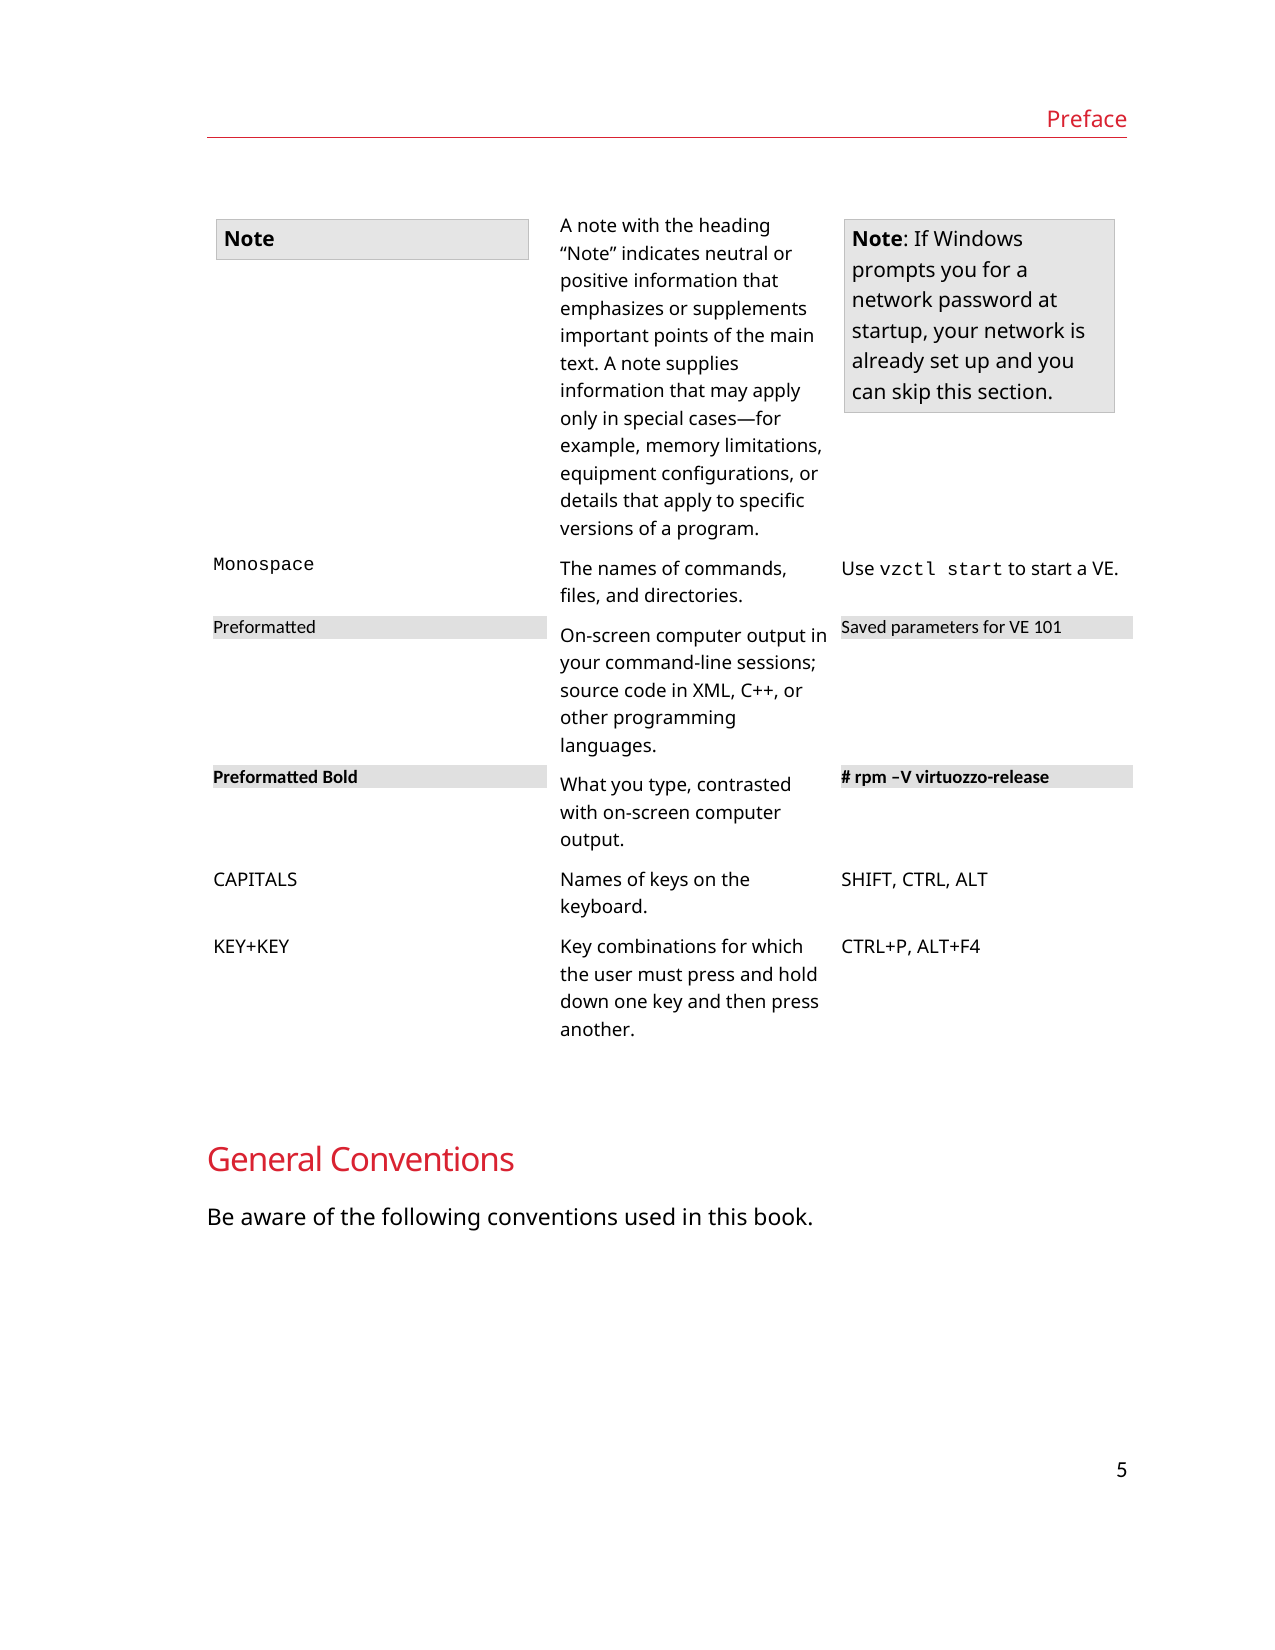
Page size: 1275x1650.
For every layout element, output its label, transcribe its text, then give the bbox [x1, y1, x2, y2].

table_cell On-screen computer output in your command-line sessions; source code in XML, C++, or other programming languages. [554, 616, 835, 765]
table_cell CTRL+P, ALT+F4 [835, 927, 1139, 1049]
table_cell Preformatted [207, 616, 553, 765]
table_cell Use vzctl start to start a VE. [835, 549, 1139, 616]
table_cell A note with the heading “Note” indicates neutral or positive information that emphasizes or supplements important points of the main text. A note supplies information that may apply only in special cases—for example, memory limitations, equipment configurations, or details that apply to specific versions of a program. [554, 206, 835, 548]
subtitle General Conventions [207, 1136, 1127, 1181]
table_cell SHIFT, CTRL, ALT [835, 860, 1139, 927]
table_cell Key combinations for which the user must press and hold down one key and then press another. [554, 927, 835, 1049]
table_cell CAPITALS [207, 860, 553, 927]
table_cell Note [207, 206, 553, 548]
table_cell # rpm –V virtuozzo-release [835, 765, 1139, 860]
table_cell Saved parameters for VE 101 [835, 616, 1139, 765]
table_cell What you type, contrasted with on-screen computer output. [554, 765, 835, 860]
table_cell Names of keys on the keyboard. [554, 860, 835, 927]
table_cell The names of commands, files, and directories. [554, 549, 835, 616]
text Be aware of the following conventions used in this book. [207, 1201, 1127, 1232]
table_cell Monospace [207, 549, 553, 616]
table_cell Preformatted Bold [207, 765, 553, 860]
table_cell Note: If Windows prompts you for a network password at startup, your network is already set up and you can skip this section. [835, 206, 1139, 548]
table_cell KEY+KEY [207, 927, 553, 1049]
